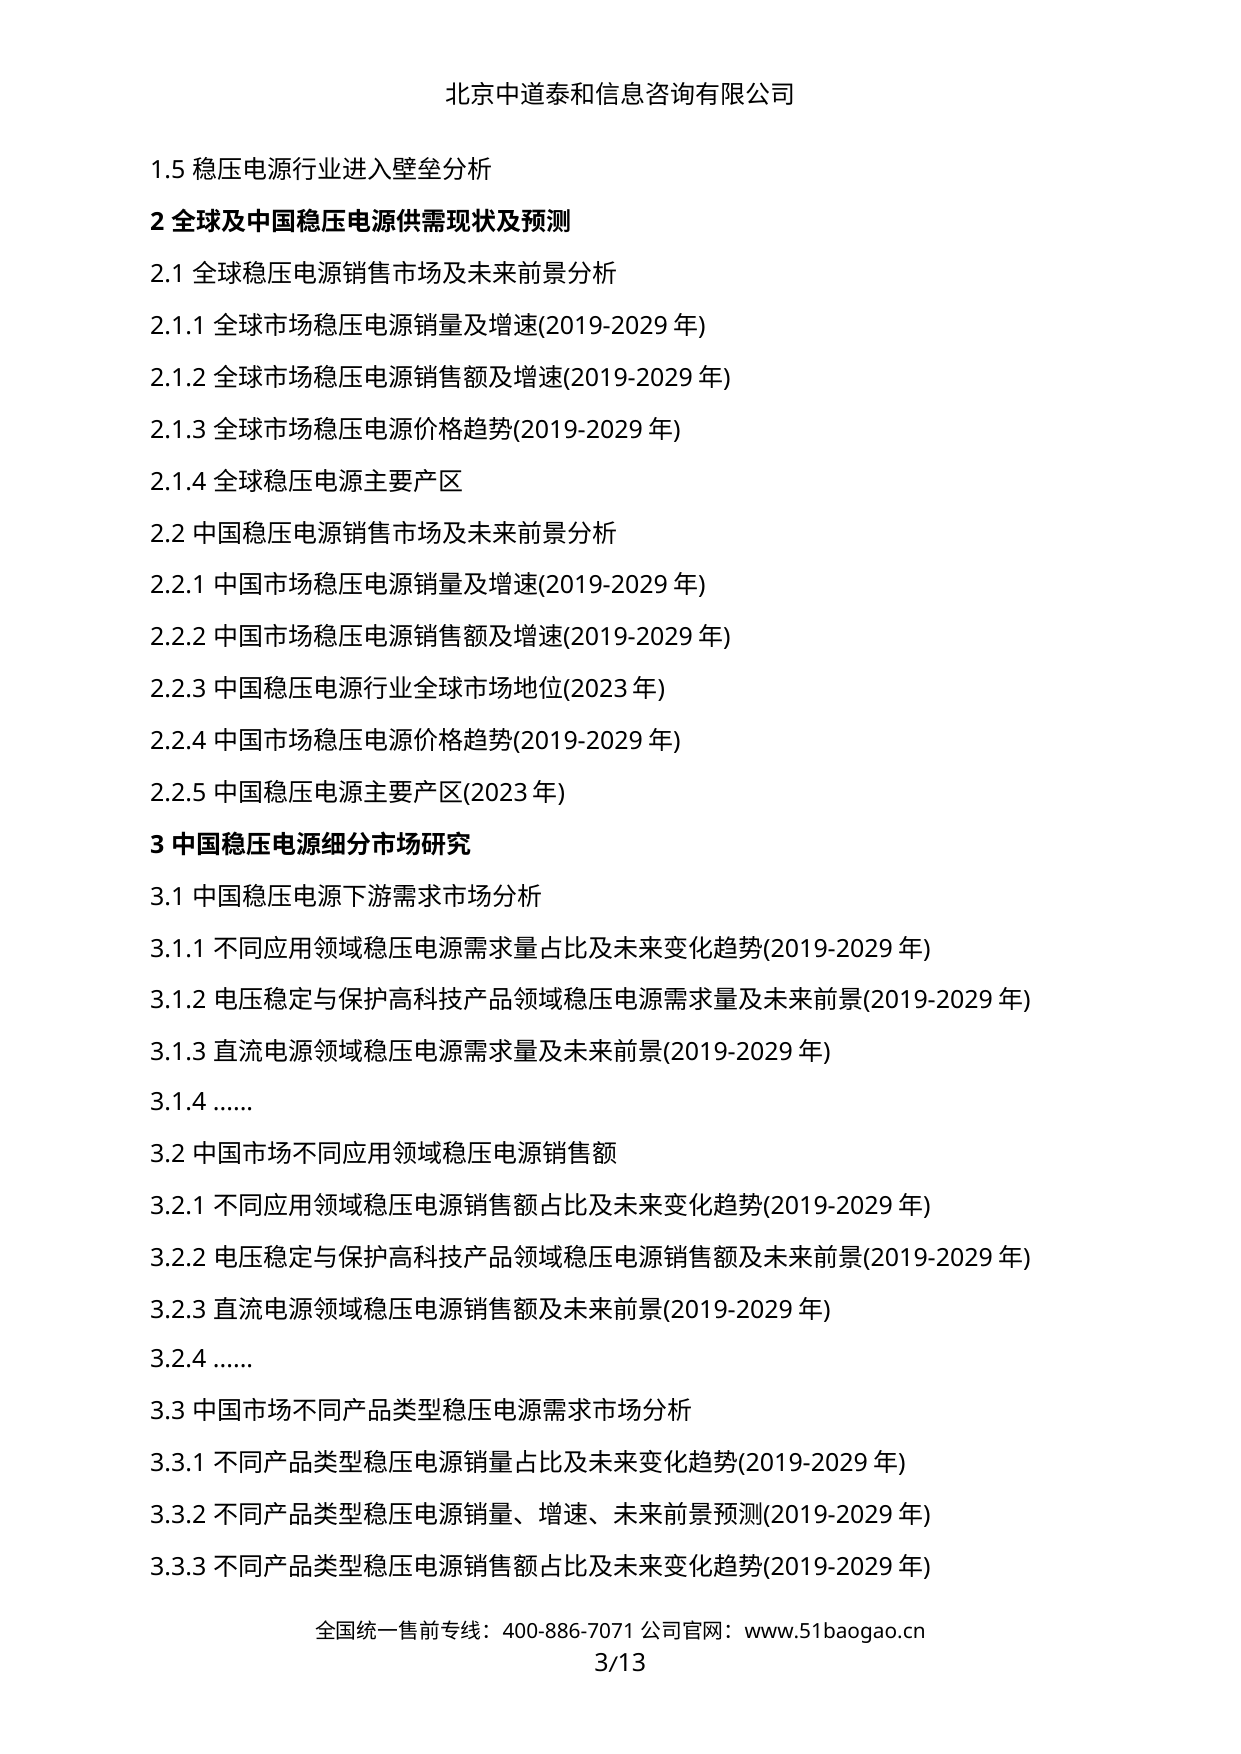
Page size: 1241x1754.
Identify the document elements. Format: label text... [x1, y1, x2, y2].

text 2.1.1 全球市场稳压电源销量及增速(2019-2029年) [150, 306, 1090, 342]
text 2.1 全球稳压电源销售市场及未来前景分析 [150, 254, 1090, 290]
text 3.2.1 不同应用领域稳压电源销售额占比及未来变化趋势(2019-2029年) [150, 1185, 1090, 1222]
text 3.3.1 不同产品类型稳压电源销量占比及未来变化趋势(2019-2029年) [150, 1442, 1090, 1479]
text 2.1.3 全球市场稳压电源价格趋势(2019-2029年) [150, 409, 1090, 446]
text 3.1.1 不同应用领域稳压电源需求量占比及未来变化趋势(2019-2029年) [150, 928, 1090, 964]
text 3.1.3 直流电源领域稳压电源需求量及未来前景(2019-2029年) [150, 1032, 1090, 1068]
text 2.2.1 中国市场稳压电源销量及增速(2019-2029年) [150, 565, 1090, 601]
text 3.2.2 电压稳定与保护高科技产品领域稳压电源销售额及未来前景(2019-2029年) [150, 1237, 1090, 1273]
text 3 中国稳压电源细分市场研究 [150, 824, 1090, 861]
text 3.2.3 直流电源领域稳压电源销售额及未来前景(2019-2029年) [150, 1289, 1090, 1325]
text 2.2 中国稳压电源销售市场及未来前景分析 [150, 513, 1090, 549]
text 3.3.2 不同产品类型稳压电源销量、增速、未来前景预测(2019-2029年) [150, 1494, 1090, 1531]
text 2.1.4 全球稳压电源主要产区 [150, 461, 1090, 497]
text 3.1 中国稳压电源下游需求市场分析 [150, 876, 1090, 912]
text 2.2.4 中国市场稳压电源价格趋势(2019-2029年) [150, 721, 1090, 757]
text 1.5 稳压电源行业进入壁垒分析 [150, 150, 1090, 186]
text 3.2.4 ...... [150, 1341, 1090, 1375]
text 3.2 中国市场不同应用领域稳压电源销售额 [150, 1133, 1090, 1170]
text 3.3 中国市场不同产品类型稳压电源需求市场分析 [150, 1391, 1090, 1427]
text 3.3.3 不同产品类型稳压电源销售额占比及未来变化趋势(2019-2029年) [150, 1546, 1090, 1582]
text 3.1.4 ...... [150, 1084, 1090, 1118]
text 2.2.5 中国稳压电源主要产区(2023年) [150, 772, 1090, 809]
text 2 全球及中国稳压电源供需现状及预测 [150, 202, 1090, 238]
text 2.2.2 中国市场稳压电源销售额及增速(2019-2029年) [150, 617, 1090, 653]
text 3.1.2 电压稳定与保护高科技产品领域稳压电源需求量及未来前景(2019-2029年) [150, 980, 1090, 1016]
text 2.2.3 中国稳压电源行业全球市场地位(2023年) [150, 669, 1090, 705]
text 2.1.2 全球市场稳压电源销售额及增速(2019-2029年) [150, 357, 1090, 394]
